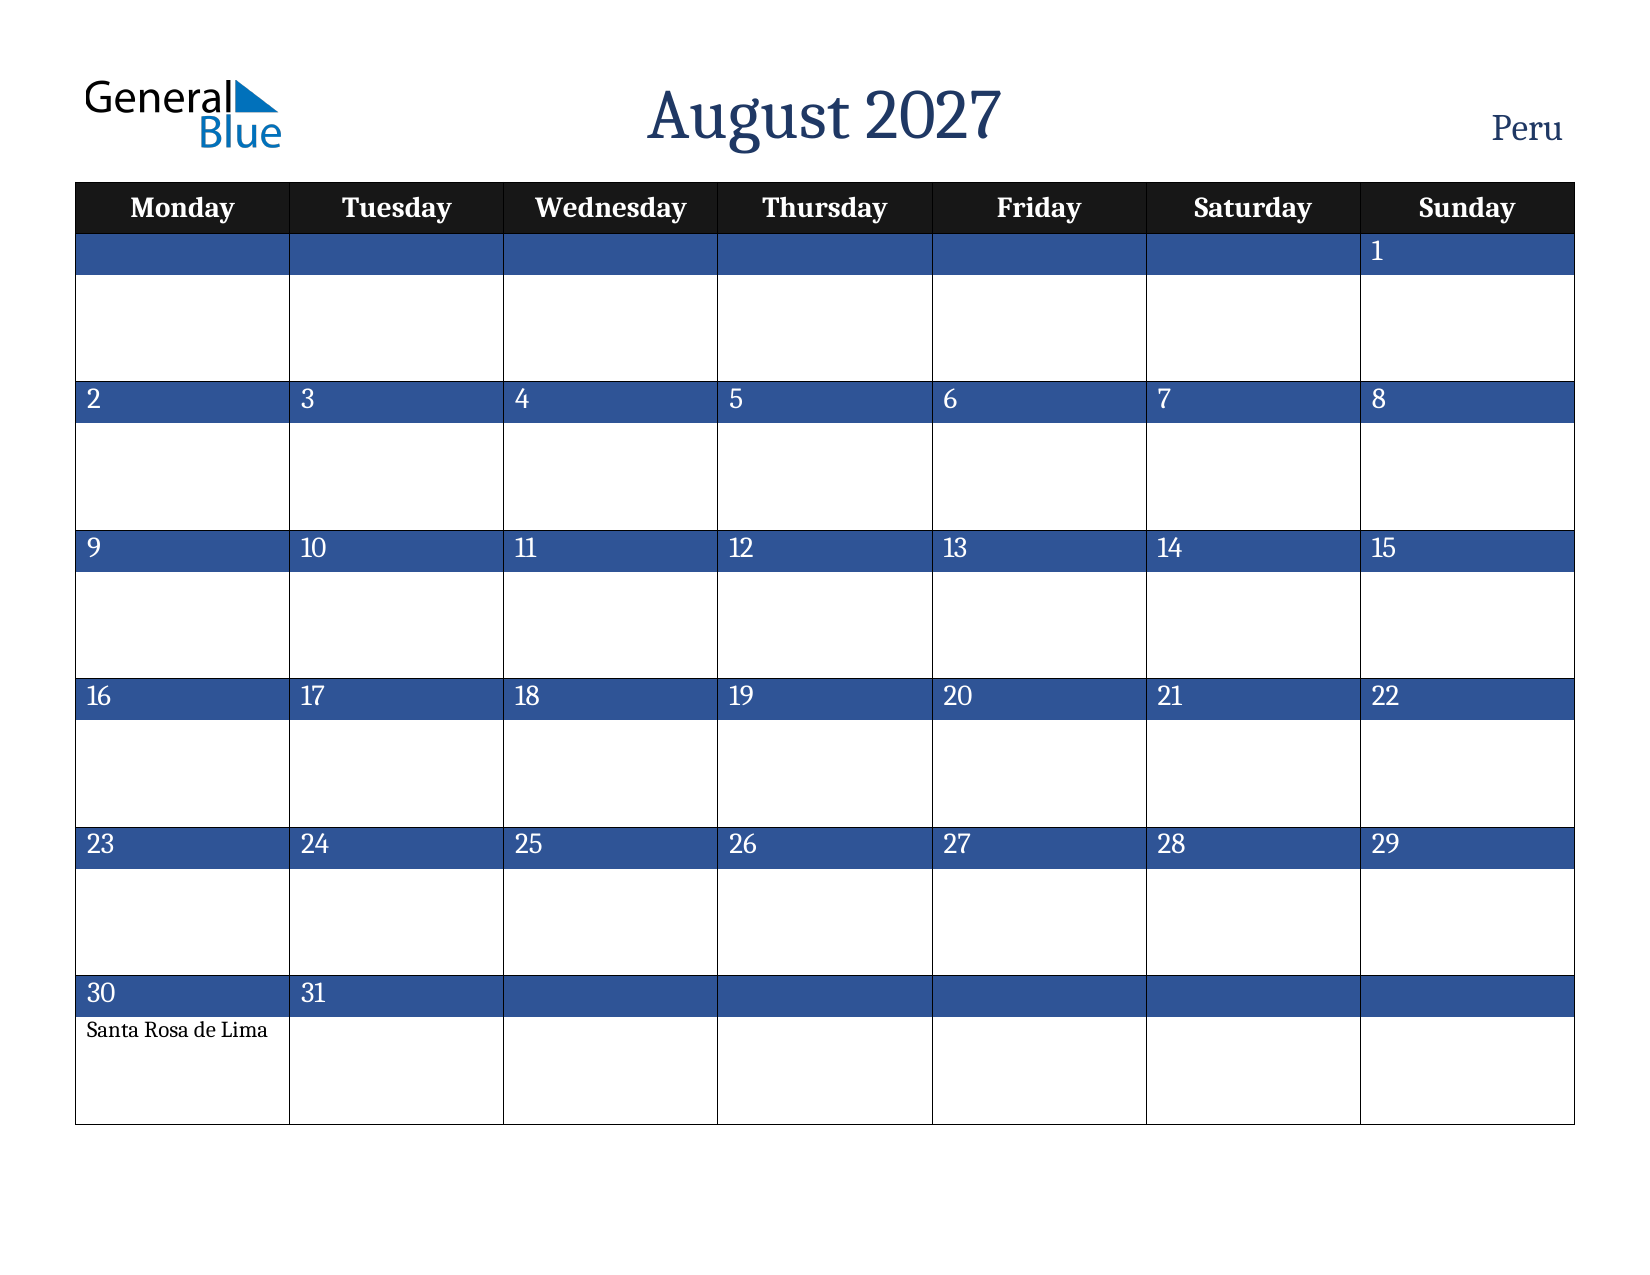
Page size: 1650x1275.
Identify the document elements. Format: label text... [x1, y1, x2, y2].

table_cell [718, 572, 932, 678]
table_cell [933, 869, 1146, 975]
table_cell [504, 423, 717, 530]
table_cell [1147, 234, 1360, 275]
table_cell 11 [504, 531, 717, 572]
table_header [76, 75, 503, 182]
table_cell Wednesday [504, 183, 717, 233]
table_cell [1147, 423, 1360, 530]
table_cell 21 [1147, 679, 1360, 720]
table_cell [718, 1017, 932, 1123]
table_cell Tuesday [290, 183, 503, 233]
table_cell [1361, 275, 1574, 381]
picture [86, 80, 281, 148]
table_cell [933, 275, 1146, 381]
table_cell [504, 720, 717, 827]
table_cell 19 [718, 679, 932, 720]
table_cell [76, 572, 289, 678]
table_cell [1147, 976, 1360, 1017]
table_cell [718, 869, 932, 975]
table_cell 15 [1361, 531, 1574, 572]
table_cell [1147, 572, 1360, 678]
table_cell [1361, 976, 1574, 1017]
table_cell 10 [290, 531, 503, 572]
table_cell [933, 720, 1146, 827]
table_cell Thursday [718, 183, 932, 233]
table_cell 23 [76, 828, 289, 869]
table_cell Monday [76, 183, 289, 233]
table_cell [933, 423, 1146, 530]
table_cell [718, 275, 932, 381]
table_cell 7 [1147, 382, 1360, 423]
table_cell [1147, 275, 1360, 381]
table_cell [718, 976, 932, 1017]
table_cell 8 [1361, 382, 1574, 423]
table_cell 26 [718, 828, 932, 869]
table_cell [1361, 720, 1574, 827]
table_cell Friday [933, 183, 1146, 233]
table_cell [290, 275, 503, 381]
table_cell [504, 572, 717, 678]
table_cell [504, 869, 717, 975]
table_cell [718, 423, 932, 530]
table_cell 18 [504, 679, 717, 720]
table_cell [1147, 869, 1360, 975]
table_cell 2 [76, 382, 289, 423]
table_cell [1361, 1017, 1574, 1123]
table_cell 31 [290, 976, 503, 1017]
table_cell [290, 423, 503, 530]
table_cell 1 [1361, 234, 1574, 275]
table_cell [933, 1017, 1146, 1123]
table_cell [504, 976, 717, 1017]
table_cell [718, 234, 932, 275]
table_cell [504, 234, 717, 275]
table_cell 4 [504, 382, 717, 423]
table_cell 30 [76, 976, 289, 1017]
table_cell [504, 275, 717, 381]
table_cell [933, 976, 1146, 1017]
table_cell 16 [76, 679, 289, 720]
table_cell [290, 234, 503, 275]
table_cell 25 [504, 828, 717, 869]
table_cell Saturday [1147, 183, 1360, 233]
table_cell [504, 1017, 717, 1123]
table_cell 12 [718, 531, 932, 572]
table_cell [290, 720, 503, 827]
table_cell [290, 869, 503, 975]
table_header August 2027 [504, 75, 1146, 182]
table_header Peru [1146, 75, 1574, 182]
table_cell [290, 572, 503, 678]
table_cell [933, 572, 1146, 678]
table_cell 14 [1147, 531, 1360, 572]
table_cell 13 [933, 531, 1146, 572]
table_cell [76, 720, 289, 827]
table_cell 5 [718, 382, 932, 423]
table_cell [76, 234, 289, 275]
table_cell Santa Rosa de Lima [76, 1017, 289, 1123]
table_cell [290, 1017, 503, 1123]
table_cell Sunday [1361, 183, 1574, 233]
table_cell [1147, 1017, 1360, 1123]
table_cell 9 [76, 531, 289, 572]
table_cell 17 [290, 679, 503, 720]
table_cell [933, 234, 1146, 275]
table_cell 20 [933, 679, 1146, 720]
table_cell 22 [1361, 679, 1574, 720]
table_cell [1361, 423, 1574, 530]
table_cell 28 [1147, 828, 1360, 869]
table_cell [1147, 720, 1360, 827]
table_cell [76, 869, 289, 975]
table_cell 29 [1361, 828, 1574, 869]
table_cell [718, 720, 932, 827]
table_cell 3 [290, 382, 503, 423]
table_cell 24 [290, 828, 503, 869]
table_cell [1361, 572, 1574, 678]
table_cell [76, 275, 289, 381]
table_cell [1361, 869, 1574, 975]
table_cell 27 [933, 828, 1146, 869]
table_cell 6 [933, 382, 1146, 423]
table_cell [76, 423, 289, 530]
